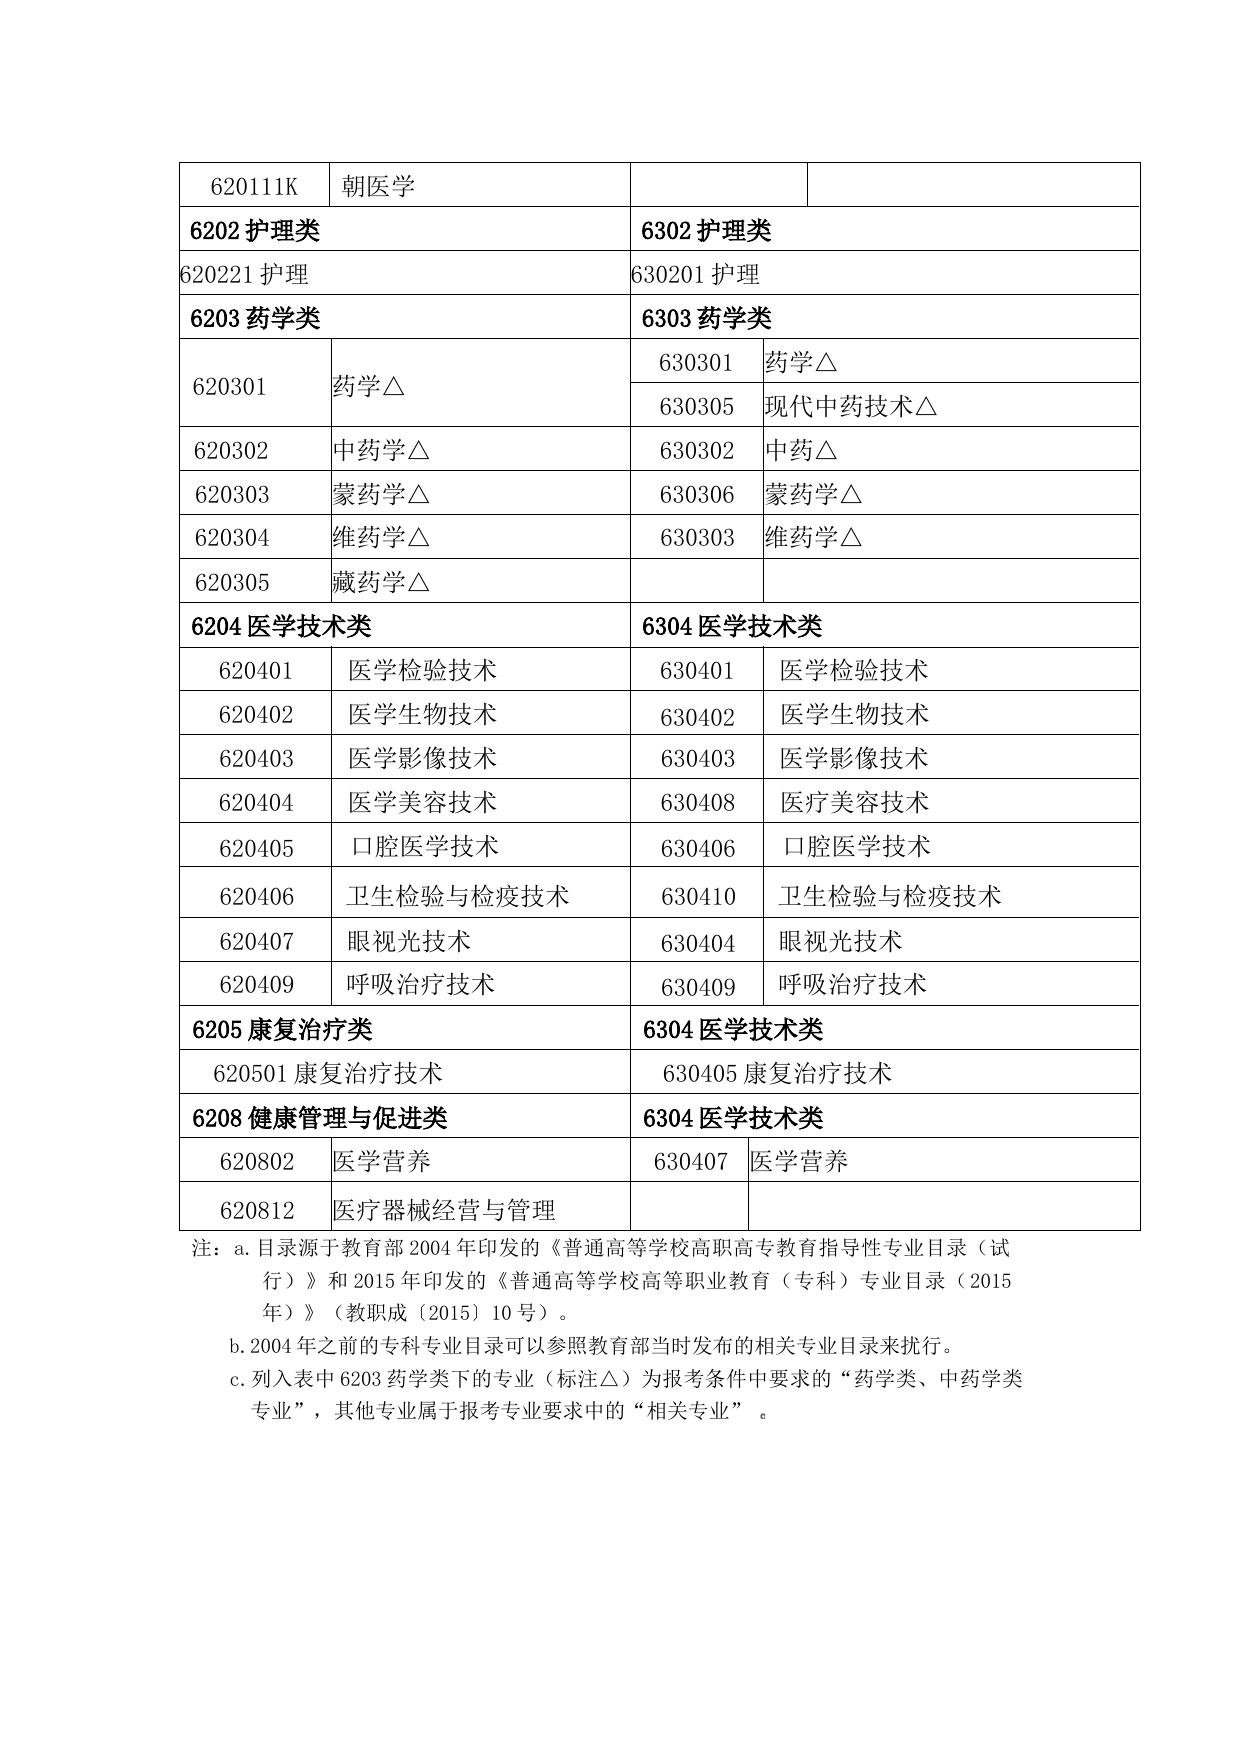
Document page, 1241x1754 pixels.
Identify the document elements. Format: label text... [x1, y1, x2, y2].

table_cell 医学检验技术 [332, 648, 630, 690]
table_cell 眼视光技术 [764, 917, 1140, 961]
table_cell 630410 [631, 867, 763, 917]
table_cell 630406 [631, 823, 763, 866]
table_cell 630408 [631, 779, 763, 822]
table_cell 维药学△ [332, 515, 630, 558]
table_cell 藏药学△ [332, 559, 630, 601]
table_cell 630403 [631, 735, 763, 778]
table_cell 620402 [180, 691, 331, 734]
table_cell 医学影像技术 [332, 735, 630, 778]
table_cell 6304医学技术类 [631, 1005, 1140, 1049]
table_cell 医学美容技术 [332, 779, 630, 822]
table_cell 现代中药技术△ [764, 382, 1140, 426]
table_cell 630301 [631, 339, 763, 382]
table_cell 630303 [631, 515, 763, 558]
table_cell 620812 [180, 1182, 331, 1230]
table_cell [631, 163, 807, 206]
table_cell 630407 [631, 1138, 748, 1181]
table_cell 6304医学技术类 [631, 601, 1140, 646]
table_cell 6203药学类 [180, 295, 630, 338]
text 注：a.目录源于教育部2004年印发的《普通高等学校高职高专教育指导性专业目录（试行）》和2015年印发的《普通高等学校高等职业教育（专科）专业目录（2015年）》（教职成〔2015〕10号）。 [191, 1231, 1012, 1328]
text c.列入表中6203药学类下的专业（标注△）为报考条件中要求的“药学类、中药学类专业”，其他专业属于报考专业要求中的“相关专业” [229, 1361, 1026, 1426]
table_cell 6302护理类 [631, 206, 1140, 250]
table_cell 医学营养 [749, 1137, 1140, 1181]
table_cell 620401 [180, 648, 331, 690]
table_cell 620221护理 [180, 251, 630, 293]
table_cell 医学影像技术 [764, 734, 1140, 778]
table_cell 药学△ [332, 339, 630, 426]
table_cell 呼吸治疗技术 [332, 962, 630, 1005]
table_cell 620304 [180, 515, 331, 558]
table_cell 620305 [180, 559, 331, 601]
table_cell 蒙药学△ [332, 471, 630, 513]
table_cell 6303药学类 [631, 294, 1140, 338]
table_cell 医学检验技术 [764, 646, 1140, 690]
table_cell 620403 [180, 735, 331, 778]
table_cell 620501康复治疗技术 [180, 1050, 630, 1093]
table_cell 维药学△ [764, 514, 1140, 558]
table_cell 口腔医学技术 [332, 823, 630, 866]
table_cell 630306 [631, 471, 763, 513]
table_cell 6205康复治疗类 [180, 1006, 630, 1049]
table_cell 呼吸治疗技术 [764, 961, 1140, 1005]
table_cell 620406 [180, 867, 331, 917]
table_cell 药学△ [764, 338, 1140, 382]
table_cell 630404 [631, 918, 763, 961]
table_cell 6204医学技术类 [180, 603, 630, 646]
table_cell 630401 [631, 648, 763, 690]
table_cell 620302 [180, 427, 331, 470]
table_cell 630305 [631, 383, 763, 426]
table_cell 中药△ [764, 426, 1140, 470]
table_cell 630405康复治疗技术 [631, 1049, 1140, 1093]
table_cell 朝医学 [330, 163, 630, 206]
table_cell 6304医学技术类 [631, 1093, 1140, 1137]
table_cell 医学生物技术 [332, 691, 630, 734]
table_cell 卫生检验与检疫技术 [764, 866, 1140, 917]
table_cell 口腔医学技术 [764, 822, 1140, 866]
table_cell 眼视光技术 [332, 918, 630, 961]
table_cell 医学营养 [332, 1138, 630, 1181]
table_cell 医疗器械经营与管理 [332, 1182, 630, 1230]
table_cell [749, 1181, 1140, 1230]
table_cell 620301 [180, 339, 331, 426]
table_cell [764, 558, 1140, 601]
table_cell 630409 [631, 962, 763, 1005]
table_cell 6208健康管理与促进类 [180, 1094, 630, 1137]
table_cell [631, 559, 763, 601]
table_cell 蒙药学△ [764, 470, 1140, 513]
table_cell [631, 1182, 748, 1230]
table_cell [808, 163, 1140, 206]
table_cell 620404 [180, 779, 331, 822]
table_cell 卫生检验与检疫技术 [332, 867, 630, 917]
table_cell 6202护理类 [180, 207, 630, 250]
table_cell 620111K [180, 163, 329, 206]
table_cell 620407 [180, 918, 331, 961]
table_cell 620802 [180, 1138, 331, 1181]
table_cell 620405 [180, 823, 331, 866]
text b.2004年之前的专科专业目录可以参照教育部当时发布的相关专业目录来扰行。 [187, 1328, 1026, 1361]
table_cell 中药学△ [332, 427, 630, 470]
table_cell 620409 [180, 962, 331, 1005]
table_cell 630201护理 [631, 250, 1140, 293]
table_cell 620303 [180, 471, 331, 513]
table_cell 630302 [631, 427, 763, 470]
table_cell 630402 [631, 691, 763, 734]
table_cell 医学生物技术 [764, 690, 1140, 734]
table_cell 医疗美容技术 [764, 778, 1140, 822]
